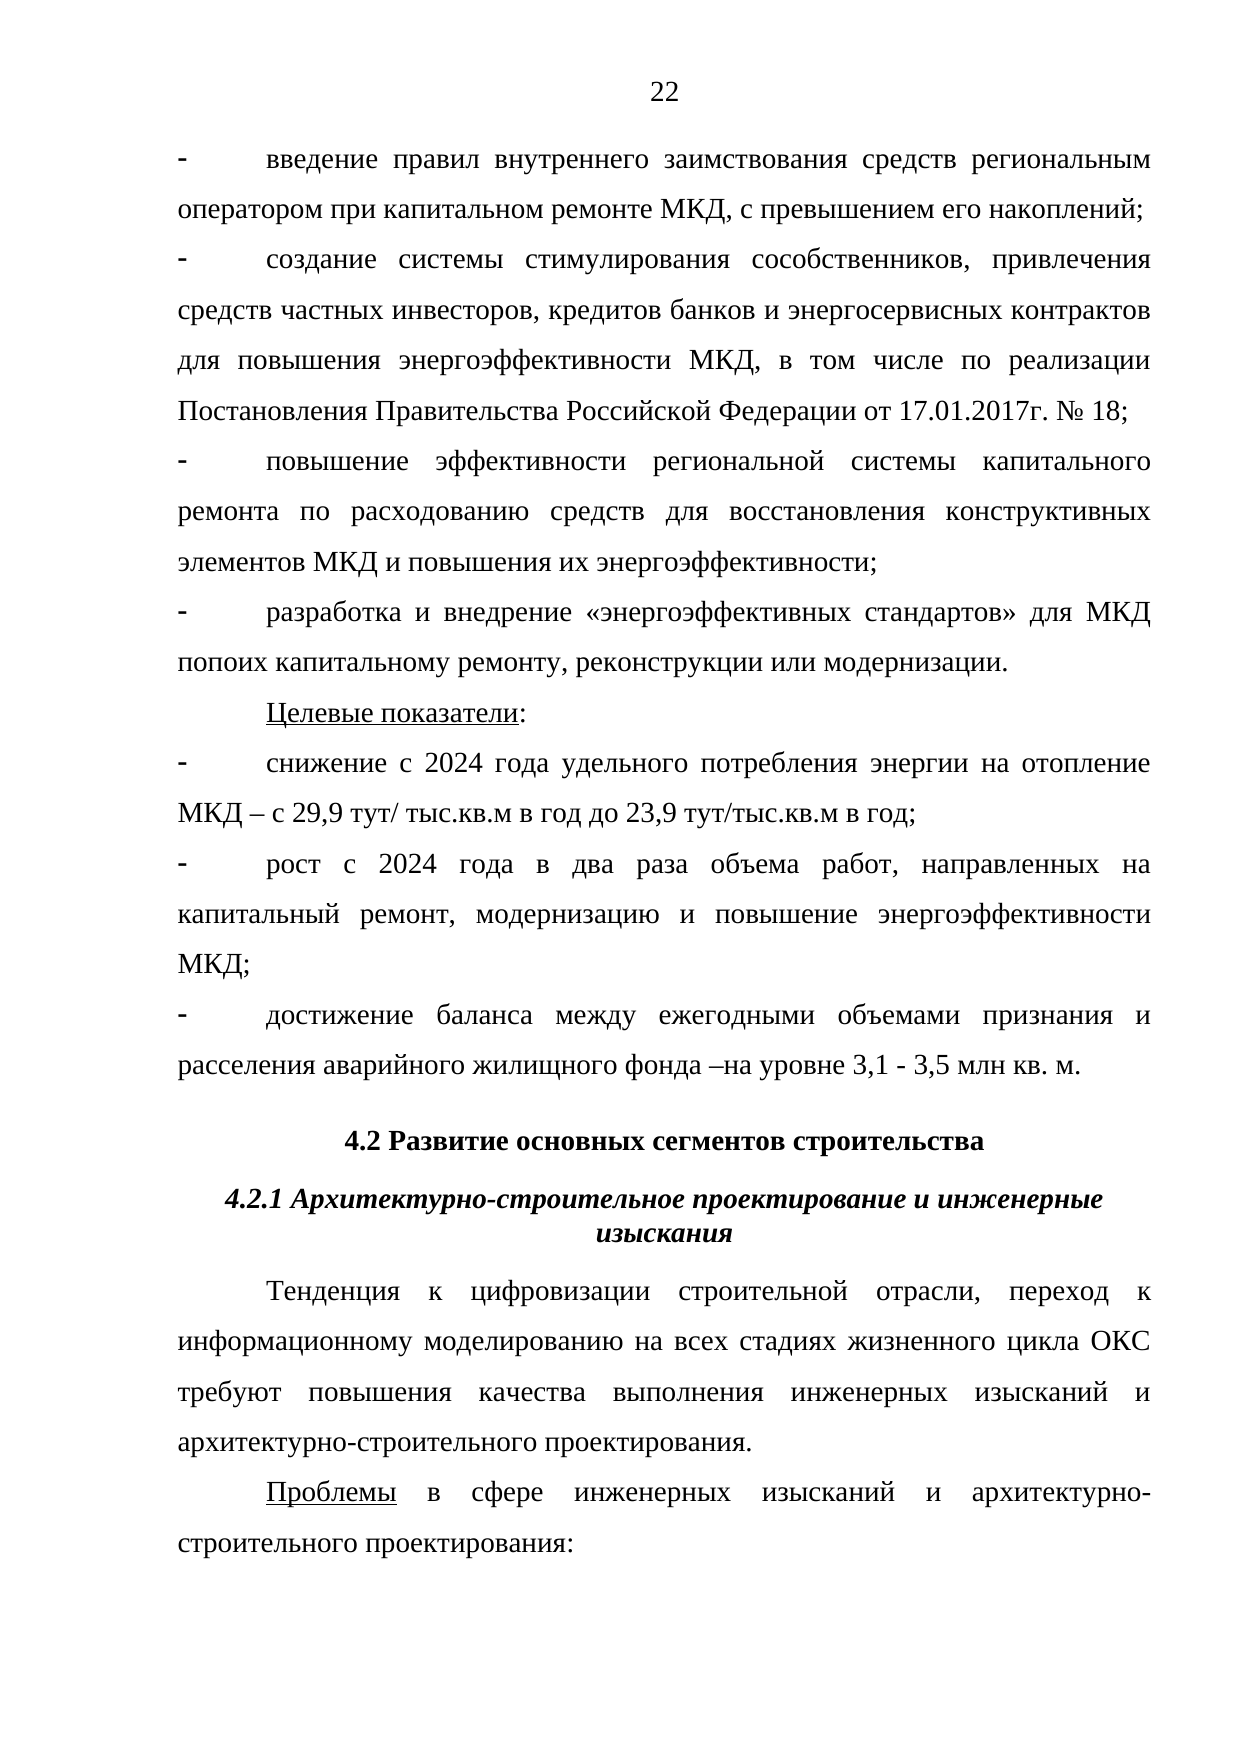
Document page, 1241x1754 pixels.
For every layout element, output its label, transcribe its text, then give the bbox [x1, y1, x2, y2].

subtitle 4.2 Развитие основных сегментов строительства [177, 1123, 1152, 1156]
list разработка и внедрение «энергоэффективных стандартов» для МКД попоих капитальному ремонту, реконструкции или модернизации. [177, 594, 1152, 678]
list введение правил внутреннего заимствования средств региональным оператором при капитальном ремонте МКД, с превышением его накоплений; [177, 141, 1152, 225]
list повышение эффективности региональной системы капитального ремонта по расходованию средств для восстановления конструктивных элементов МКД и повышения их энергоэффективности; [177, 443, 1152, 577]
text Тенденция к цифровизации строительной отрасли, переход к информационному моделированию на всех стадиях жизненного цикла ОКС требуют повышения качества выполнения инженерных изысканий и архитектурно-строительного проектирования. [177, 1273, 1152, 1458]
list рост с 2024 года в два раза объема работ, направленных на капитальный ремонт, модернизацию и повышение энергоэффективности МКД; [177, 846, 1152, 980]
text Целевые показатели: [177, 695, 1152, 728]
text Проблемы в сфере инженерных изысканий и архитектурно-строительного проектирования: [177, 1474, 1152, 1558]
list создание системы стимулирования сособственников, привлечения средств частных инвесторов, кредитов банков и энергосервисных контрактов для повышения энергоэффективности МКД, в том числе по реализации Постановления Правительства Российской Федерации от 17.01.2017г. № 18; [177, 242, 1152, 426]
list достижение баланса между ежегодными объемами признания и расселения аварийного жилищного фонда –на уровне 3,1 - 3,5 млн кв. м. [177, 997, 1152, 1081]
list снижение с 2024 года удельного потребления энергии на отопление МКД – с 29,9 тут/ тыс.кв.м в год до 23,9 тут/тыс.кв.м в год; [177, 745, 1152, 829]
subtitle 4.2.1 Архитектурно-строительное проектирование и инженерные изыскания [177, 1181, 1152, 1248]
